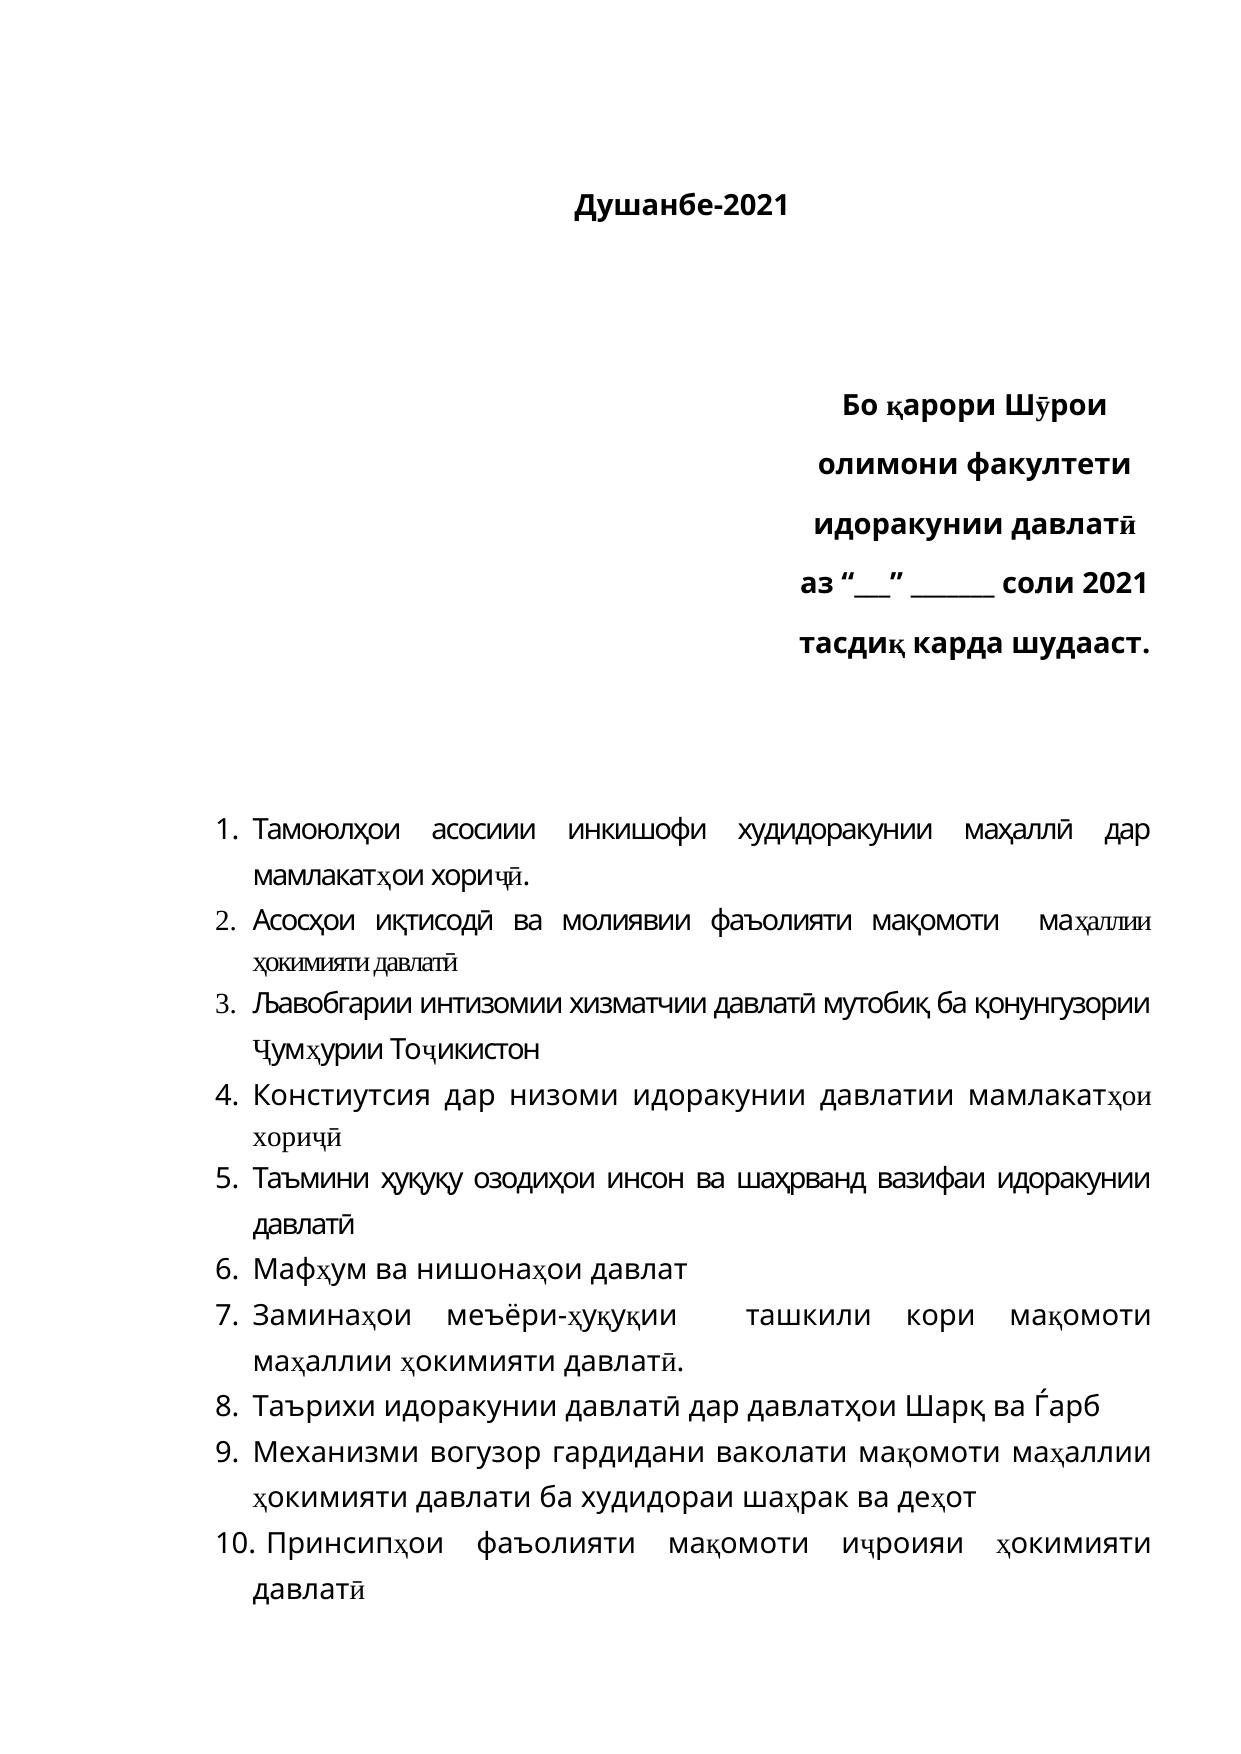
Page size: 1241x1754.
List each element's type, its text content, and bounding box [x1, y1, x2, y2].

text Душанбе-2021 [213, 184, 1152, 224]
list Мафҳум ва нишонаҳои давлат [215, 1248, 1152, 1288]
list Асосҳои иқтисодӣ ва молиявии фаъолияти мақомоти маҳаллии ҳокимияти давлатӣ [215, 899, 1152, 978]
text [797, 384, 1152, 662]
list Таърихи идоракунии давлатӣ дар давлатҳои Шарқ ва Ѓарб [215, 1385, 1152, 1425]
list Тамоюлҳои асосиии инкишофи худидоракунии маҳаллӣ дар мамлакатҳои хориҷӣ. [215, 808, 1152, 894]
list Констиутсия дар низоми идоракунии давлатии мамлакатҳои хориҷӣ [215, 1074, 1152, 1152]
list Таъмини ҳуқуқу озодиҳои инсон ва шаҳрванд вазифаи идоракунии давлатӣ [215, 1157, 1152, 1243]
list Механизми вогузор гардидани ваколати мақомоти маҳаллии ҳокимияти давлати ба худидораи шаҳрак ва деҳот [215, 1431, 1152, 1516]
list Заминаҳои меъёри-ҳуқуқии ташкили кори мақомоти маҳаллии ҳокимияти давлатӣ. [215, 1294, 1152, 1379]
list Принсипҳои фаъолияти мақомоти иҷроияи ҳокимияти давлатӣ [215, 1522, 1152, 1608]
list Љавобгарии интизомии хизматчии давлатӣ мутобиқ ба қонунгузории Ҷумҳурии Тоҷикистон [215, 983, 1152, 1068]
